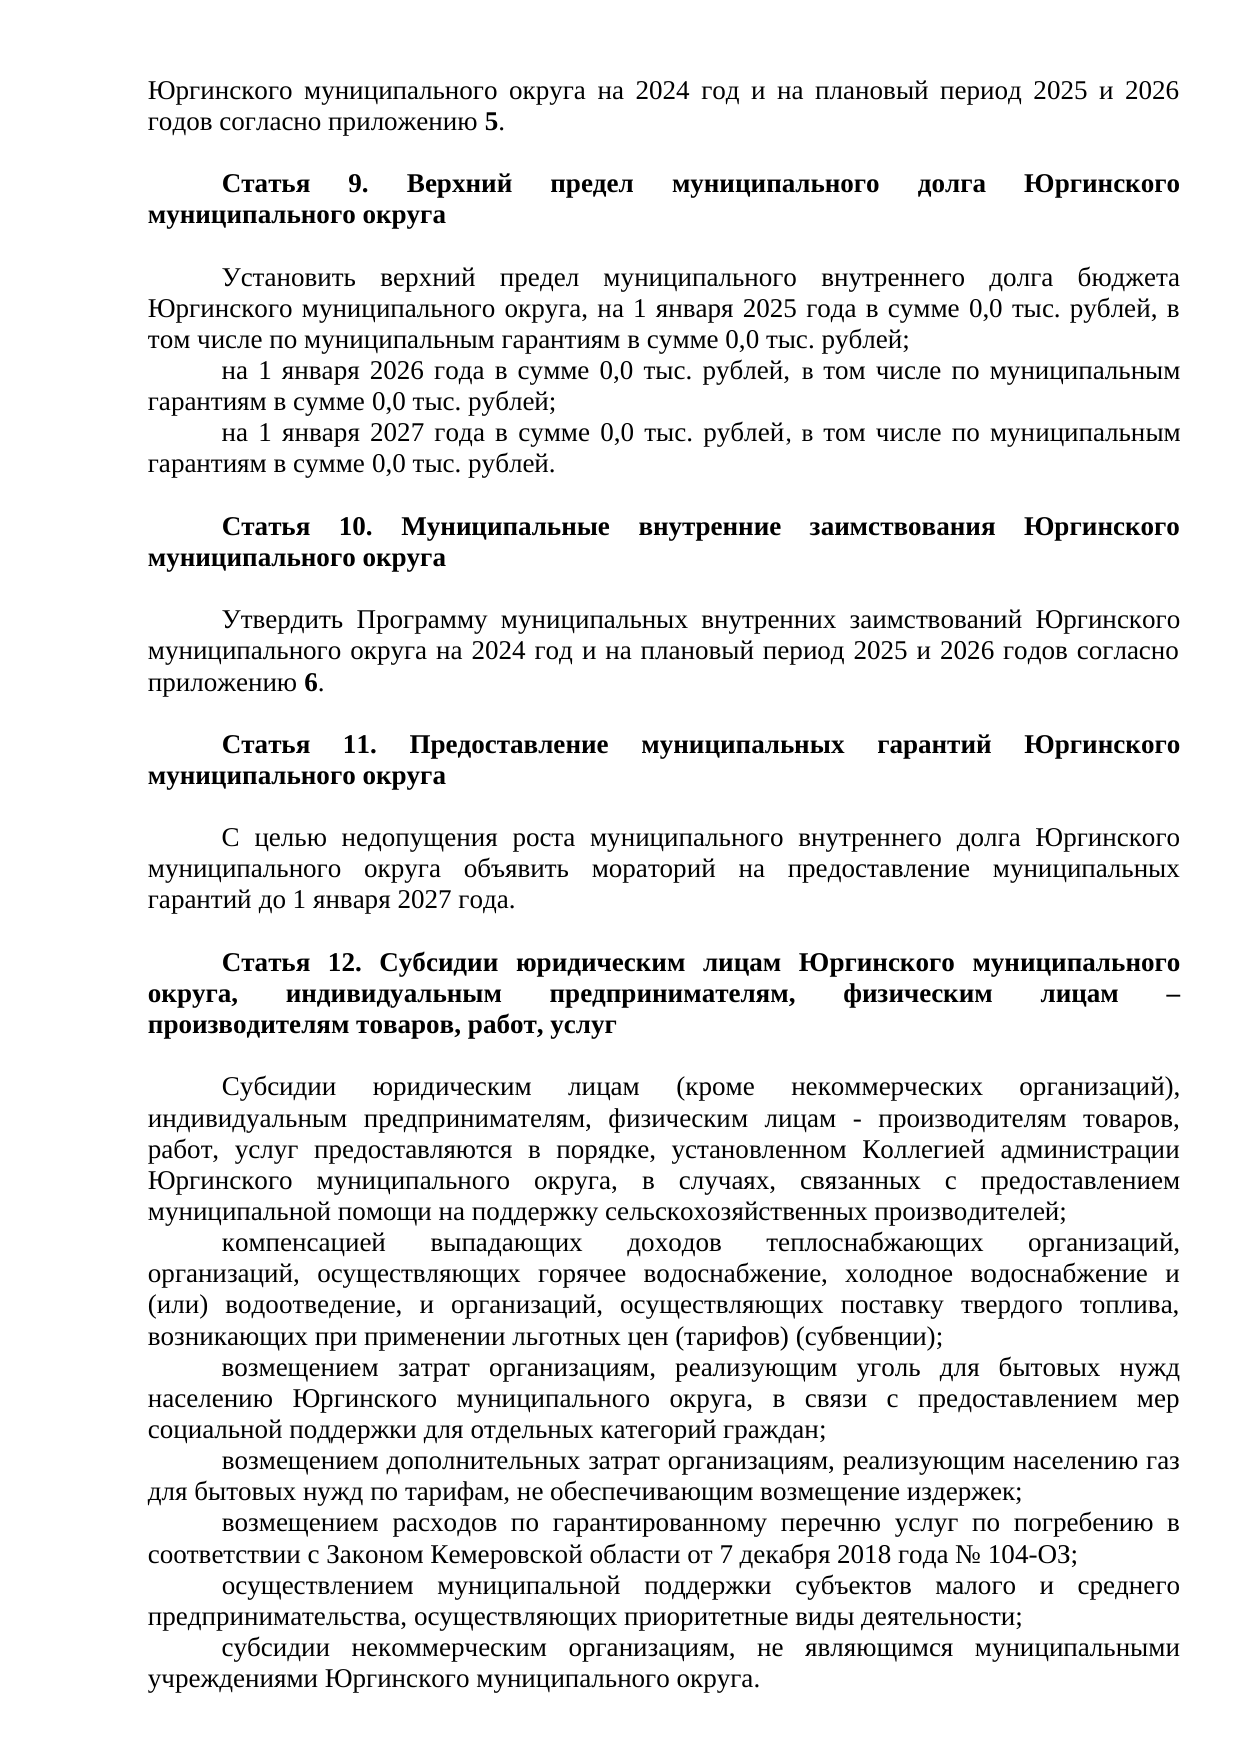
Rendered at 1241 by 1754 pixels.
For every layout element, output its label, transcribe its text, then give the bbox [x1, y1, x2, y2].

text Утвердить Программу муниципальных внутренних заимствований Юргинского муниципального округа на 2024 год и на плановый период 2025 и 2026 годов согласно приложению 6. [148, 603, 1181, 697]
text возмещением расходов по гарантированному перечню услуг по погребению в соответствии с Законом Кемеровской области от 7 декабря 2018 года № 104-ОЗ; [148, 1507, 1181, 1569]
text С целью недопущения роста муниципального внутреннего долга Юргинского муниципального округа объявить мораторий на предоставление муниципальных гарантий до 1 января 2027 года. [148, 821, 1181, 915]
text возмещением дополнительных затрат организациям, реализующим населению газ для бытовых нужд по тарифам, не обеспечивающим возмещение издержек; [148, 1444, 1181, 1507]
text на 1 января 2026 года в сумме 0,0 тыс. рублей, в том числе по муниципальным гарантиям в сумме 0,0 тыс. рублей; [148, 354, 1181, 416]
text Установить верхний предел муниципального внутреннего долга бюджета Юргинского муниципального округа, на 1 января 2025 года в сумме 0,0 тыс. рублей, в том числе по муниципальным гарантиям в сумме 0,0 тыс. рублей; [148, 261, 1181, 354]
text осуществлением муниципальной поддержки субъектов малого и среднего предпринимательства, осуществляющих приоритетные виды деятельности; [148, 1569, 1181, 1631]
text Статья 12. Субсидии юридическим лицам Юргинского муниципального округа, индивидуальным предпринимателям, физическим лицам – производителям товаров, работ, услуг [148, 946, 1181, 1039]
text возмещением затрат организациям, реализующим уголь для бытовых нужд населению Юргинского муниципального округа, в связи с предоставлением мер социальной поддержки для отдельных категорий граждан; [148, 1351, 1181, 1444]
text на 1 января 2027 года в сумме 0,0 тыс. рублей, в том числе по муниципальным гарантиям в сумме 0,0 тыс. рублей. [148, 416, 1181, 479]
text компенсацией выпадающих доходов теплоснабжающих организаций, организаций, осуществляющих горячее водоснабжение, холодное водоснабжение и (или) водоотведение, и организаций, осуществляющих поставку твердого топлива, возникающих при применении льготных цен (тарифов) (субвенции); [148, 1226, 1181, 1351]
text Статья 10. Муниципальные внутренние заимствования Юргинского муниципального округа [148, 510, 1181, 572]
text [148, 74, 1181, 136]
text Статья 9. Верхний предел муниципального долга Юргинского муниципального округа [148, 167, 1181, 229]
text Статья 11. Предоставление муниципальных гарантий Юргинского муниципального округа [148, 728, 1181, 790]
text субсидии некоммерческим организациям, не являющимся муниципальными учреждениями Юргинского муниципального округа. [148, 1631, 1181, 1693]
text Субсидии юридическим лицам (кроме некоммерческих организаций), индивидуальным предпринимателям, физическим лицам - производителям товаров, работ, услуг предоставляются в порядке, установленном Коллегией администрации Юргинского муниципального округа, в случаях, связанных с предоставлением муниципальной помощи на поддержку сельскохозяйственных производителей; [148, 1071, 1181, 1226]
